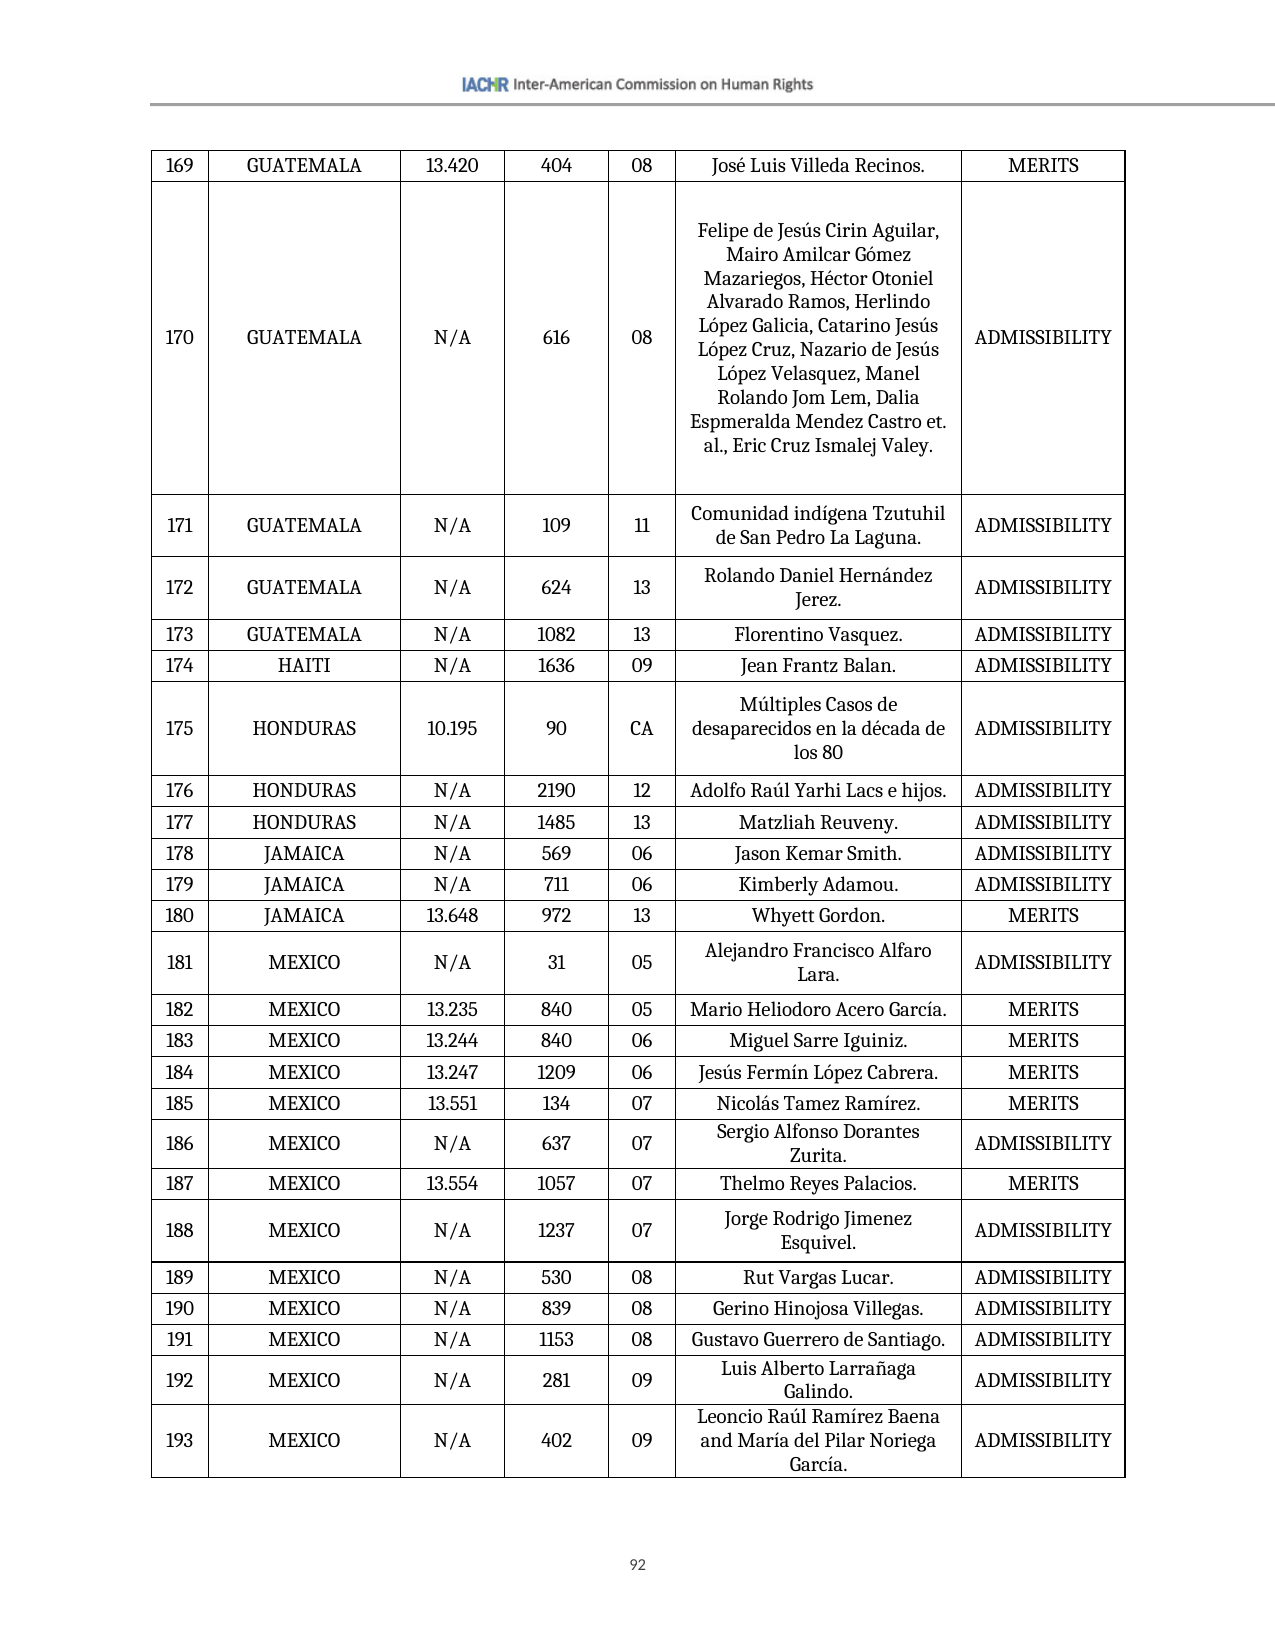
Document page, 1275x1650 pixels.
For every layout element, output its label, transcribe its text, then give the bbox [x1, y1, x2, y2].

table_cell Sergio Alfonso Dorantes Zurita. [676, 1120, 961, 1168]
table_cell 711 [505, 870, 608, 900]
table_cell 184 [152, 1057, 208, 1087]
table_cell Leoncio Raúl Ramírez Baena and María del Pilar Noriega García. [676, 1405, 961, 1477]
table_cell N/A [401, 1294, 504, 1324]
table_cell GUATEMALA [209, 151, 400, 181]
table_cell 109 [505, 495, 608, 556]
table_cell ADMISSIBILITY [962, 1200, 1124, 1261]
table_cell Whyett Gordon. [676, 901, 961, 931]
table_cell N/A [401, 839, 504, 869]
table_cell GUATEMALA [209, 557, 400, 619]
table_cell HAITI [209, 651, 400, 681]
table_cell 1082 [505, 620, 608, 650]
table_cell 09 [609, 651, 675, 681]
table_cell ADMISSIBILITY [962, 182, 1124, 494]
table_cell 181 [152, 932, 208, 994]
table_cell ADMISSIBILITY [962, 682, 1124, 775]
table_cell 189 [152, 1263, 208, 1293]
table_cell 637 [505, 1120, 608, 1168]
table_cell 07 [609, 1089, 675, 1119]
table_cell MEXICO [209, 1356, 400, 1404]
table_cell 183 [152, 1026, 208, 1056]
table_cell Jorge Rodrigo Jimenez Esquivel. [676, 1200, 961, 1261]
table_cell MERITS [962, 1057, 1124, 1087]
table_cell 09 [609, 1405, 675, 1477]
table_cell Jean Frantz Balan. [676, 651, 961, 681]
table_cell 178 [152, 839, 208, 869]
table_cell N/A [401, 776, 504, 806]
table_cell 10.195 [401, 682, 504, 775]
table_cell Alejandro Francisco Alfaro Lara. [676, 932, 961, 994]
table_cell N/A [401, 182, 504, 494]
table_cell Jesús Fermín López Cabrera. [676, 1057, 961, 1087]
table_cell Mario Heliodoro Acero García. [676, 995, 961, 1025]
table_cell Comunidad indígena Tzutuhil de San Pedro La Laguna. [676, 495, 961, 556]
table_cell 176 [152, 776, 208, 806]
table_cell 404 [505, 151, 608, 181]
table_cell 13.420 [401, 151, 504, 181]
table_cell MEXICO [209, 1405, 400, 1477]
table_cell Felipe de Jesús Cirin Aguilar, Mairo Amilcar Gómez Mazariegos, Héctor Otoniel Alvarado Ramos, Herlindo López Galicia, Catarino Jesús López Cruz, Nazario de Jesús López Velasquez, Manel Rolando Jom Lem, Dalia Espmeralda Mendez Castro et. al., Eric Cruz Ismalej Valey. [676, 182, 961, 494]
table_cell 192 [152, 1356, 208, 1404]
table_cell 11 [609, 495, 675, 556]
table_cell MERITS [962, 1026, 1124, 1056]
table_cell 177 [152, 807, 208, 837]
table_cell Gerino Hinojosa Villegas. [676, 1294, 961, 1324]
table_cell Thelmo Reyes Palacios. [676, 1169, 961, 1199]
table_cell ADMISSIBILITY [962, 839, 1124, 869]
table_cell 402 [505, 1405, 608, 1477]
table_cell 08 [609, 1325, 675, 1355]
table_cell Múltiples Casos de desaparecidos en la década de los 80 [676, 682, 961, 775]
table_cell ADMISSIBILITY [962, 932, 1124, 994]
table_cell 06 [609, 1057, 675, 1087]
table_cell HONDURAS [209, 776, 400, 806]
table_cell HONDURAS [209, 807, 400, 837]
table_cell 31 [505, 932, 608, 994]
table_cell ADMISSIBILITY [962, 776, 1124, 806]
table_cell MEXICO [209, 1026, 400, 1056]
table_cell 08 [609, 151, 675, 181]
table_cell 13.244 [401, 1026, 504, 1056]
table_cell Rut Vargas Lucar. [676, 1263, 961, 1293]
table_cell 05 [609, 995, 675, 1025]
table_cell MERITS [962, 1169, 1124, 1199]
table_cell MEXICO [209, 1089, 400, 1119]
table_cell ADMISSIBILITY [962, 1294, 1124, 1324]
table_cell 191 [152, 1325, 208, 1355]
table_cell MERITS [962, 151, 1124, 181]
table_cell GUATEMALA [209, 620, 400, 650]
table_cell N/A [401, 1356, 504, 1404]
table_cell MEXICO [209, 932, 400, 994]
table_cell 172 [152, 557, 208, 619]
table_cell 169 [152, 151, 208, 181]
table_cell MEXICO [209, 995, 400, 1025]
table_cell 180 [152, 901, 208, 931]
table_cell 193 [152, 1405, 208, 1477]
table_cell N/A [401, 651, 504, 681]
table_cell Adolfo Raúl Yarhi Lacs e hijos. [676, 776, 961, 806]
table_cell ADMISSIBILITY [962, 1325, 1124, 1355]
table_cell 08 [609, 1263, 675, 1293]
table_cell N/A [401, 1200, 504, 1261]
table_cell N/A [401, 1325, 504, 1355]
table_cell 13 [609, 807, 675, 837]
table_cell 13 [609, 557, 675, 619]
table_cell 530 [505, 1263, 608, 1293]
table_cell Miguel Sarre Iguiniz. [676, 1026, 961, 1056]
table_cell 185 [152, 1089, 208, 1119]
table_cell N/A [401, 1120, 504, 1168]
table_cell 173 [152, 620, 208, 650]
table_cell 182 [152, 995, 208, 1025]
table_cell 90 [505, 682, 608, 775]
table_cell N/A [401, 1405, 504, 1477]
table_cell 1153 [505, 1325, 608, 1355]
table_cell Jason Kemar Smith. [676, 839, 961, 869]
table_cell JAMAICA [209, 901, 400, 931]
table_cell ADMISSIBILITY [962, 870, 1124, 900]
table_cell 1209 [505, 1057, 608, 1087]
table_cell 1057 [505, 1169, 608, 1199]
table_cell MEXICO [209, 1200, 400, 1261]
table_cell MEXICO [209, 1263, 400, 1293]
table_cell ADMISSIBILITY [962, 1405, 1124, 1477]
table_cell 171 [152, 495, 208, 556]
table_cell ADMISSIBILITY [962, 495, 1124, 556]
table_cell 616 [505, 182, 608, 494]
table_cell 972 [505, 901, 608, 931]
table_cell JAMAICA [209, 870, 400, 900]
table_cell N/A [401, 932, 504, 994]
table_cell N/A [401, 557, 504, 619]
table_cell 09 [609, 1356, 675, 1404]
table_cell 1636 [505, 651, 608, 681]
table_cell 1237 [505, 1200, 608, 1261]
table_cell ADMISSIBILITY [962, 1356, 1124, 1404]
table_cell CA [609, 682, 675, 775]
table_cell ADMISSIBILITY [962, 807, 1124, 837]
table_cell 06 [609, 839, 675, 869]
table_cell MERITS [962, 995, 1124, 1025]
table_cell 188 [152, 1200, 208, 1261]
table_cell MERITS [962, 1089, 1124, 1119]
table_cell HONDURAS [209, 682, 400, 775]
table_cell 07 [609, 1169, 675, 1199]
table_cell 13 [609, 901, 675, 931]
table_cell N/A [401, 807, 504, 837]
table_cell ADMISSIBILITY [962, 620, 1124, 650]
table_cell 08 [609, 1294, 675, 1324]
table_cell 07 [609, 1120, 675, 1168]
table_cell ADMISSIBILITY [962, 1263, 1124, 1293]
table_cell 186 [152, 1120, 208, 1168]
table_cell Kimberly Adamou. [676, 870, 961, 900]
table_cell Nicolás Tamez Ramírez. [676, 1089, 961, 1119]
table_cell JAMAICA [209, 839, 400, 869]
table_cell GUATEMALA [209, 182, 400, 494]
table_cell 174 [152, 651, 208, 681]
table_cell 179 [152, 870, 208, 900]
table_cell 190 [152, 1294, 208, 1324]
table_cell 06 [609, 1026, 675, 1056]
table_cell N/A [401, 495, 504, 556]
table_cell MEXICO [209, 1169, 400, 1199]
table_cell N/A [401, 870, 504, 900]
table_cell Florentino Vasquez. [676, 620, 961, 650]
table_cell Matzliah Reuveny. [676, 807, 961, 837]
table_cell MEXICO [209, 1120, 400, 1168]
table_cell 840 [505, 995, 608, 1025]
table_cell Gustavo Guerrero de Santiago. [676, 1325, 961, 1355]
table_cell 07 [609, 1200, 675, 1261]
table_cell 13.554 [401, 1169, 504, 1199]
table_cell N/A [401, 620, 504, 650]
table_cell 13.235 [401, 995, 504, 1025]
table_cell MERITS [962, 901, 1124, 931]
table_cell Luis Alberto Larrañaga Galindo. [676, 1356, 961, 1404]
table_cell GUATEMALA [209, 495, 400, 556]
table_cell 175 [152, 682, 208, 775]
table_cell MEXICO [209, 1057, 400, 1087]
table_cell 06 [609, 870, 675, 900]
table_cell 840 [505, 1026, 608, 1056]
table_cell 08 [609, 182, 675, 494]
table_cell MEXICO [209, 1294, 400, 1324]
table_cell 134 [505, 1089, 608, 1119]
table_cell 2190 [505, 776, 608, 806]
table_cell N/A [401, 1263, 504, 1293]
table_cell 05 [609, 932, 675, 994]
table_cell 281 [505, 1356, 608, 1404]
table_cell 170 [152, 182, 208, 494]
table_cell 13.551 [401, 1089, 504, 1119]
picture [450, 75, 825, 94]
table_cell 12 [609, 776, 675, 806]
table_cell MEXICO [209, 1325, 400, 1355]
table_cell 187 [152, 1169, 208, 1199]
table_cell José Luis Villeda Recinos. [676, 151, 961, 181]
table_cell 13.247 [401, 1057, 504, 1087]
table_cell 13.648 [401, 901, 504, 931]
table_cell 839 [505, 1294, 608, 1324]
table_cell 624 [505, 557, 608, 619]
table_cell ADMISSIBILITY [962, 1120, 1124, 1168]
table_cell 13 [609, 620, 675, 650]
table_cell ADMISSIBILITY [962, 651, 1124, 681]
table_cell 569 [505, 839, 608, 869]
table_cell 1485 [505, 807, 608, 837]
table_cell ADMISSIBILITY [962, 557, 1124, 619]
table_cell Rolando Daniel Hernández Jerez. [676, 557, 961, 619]
